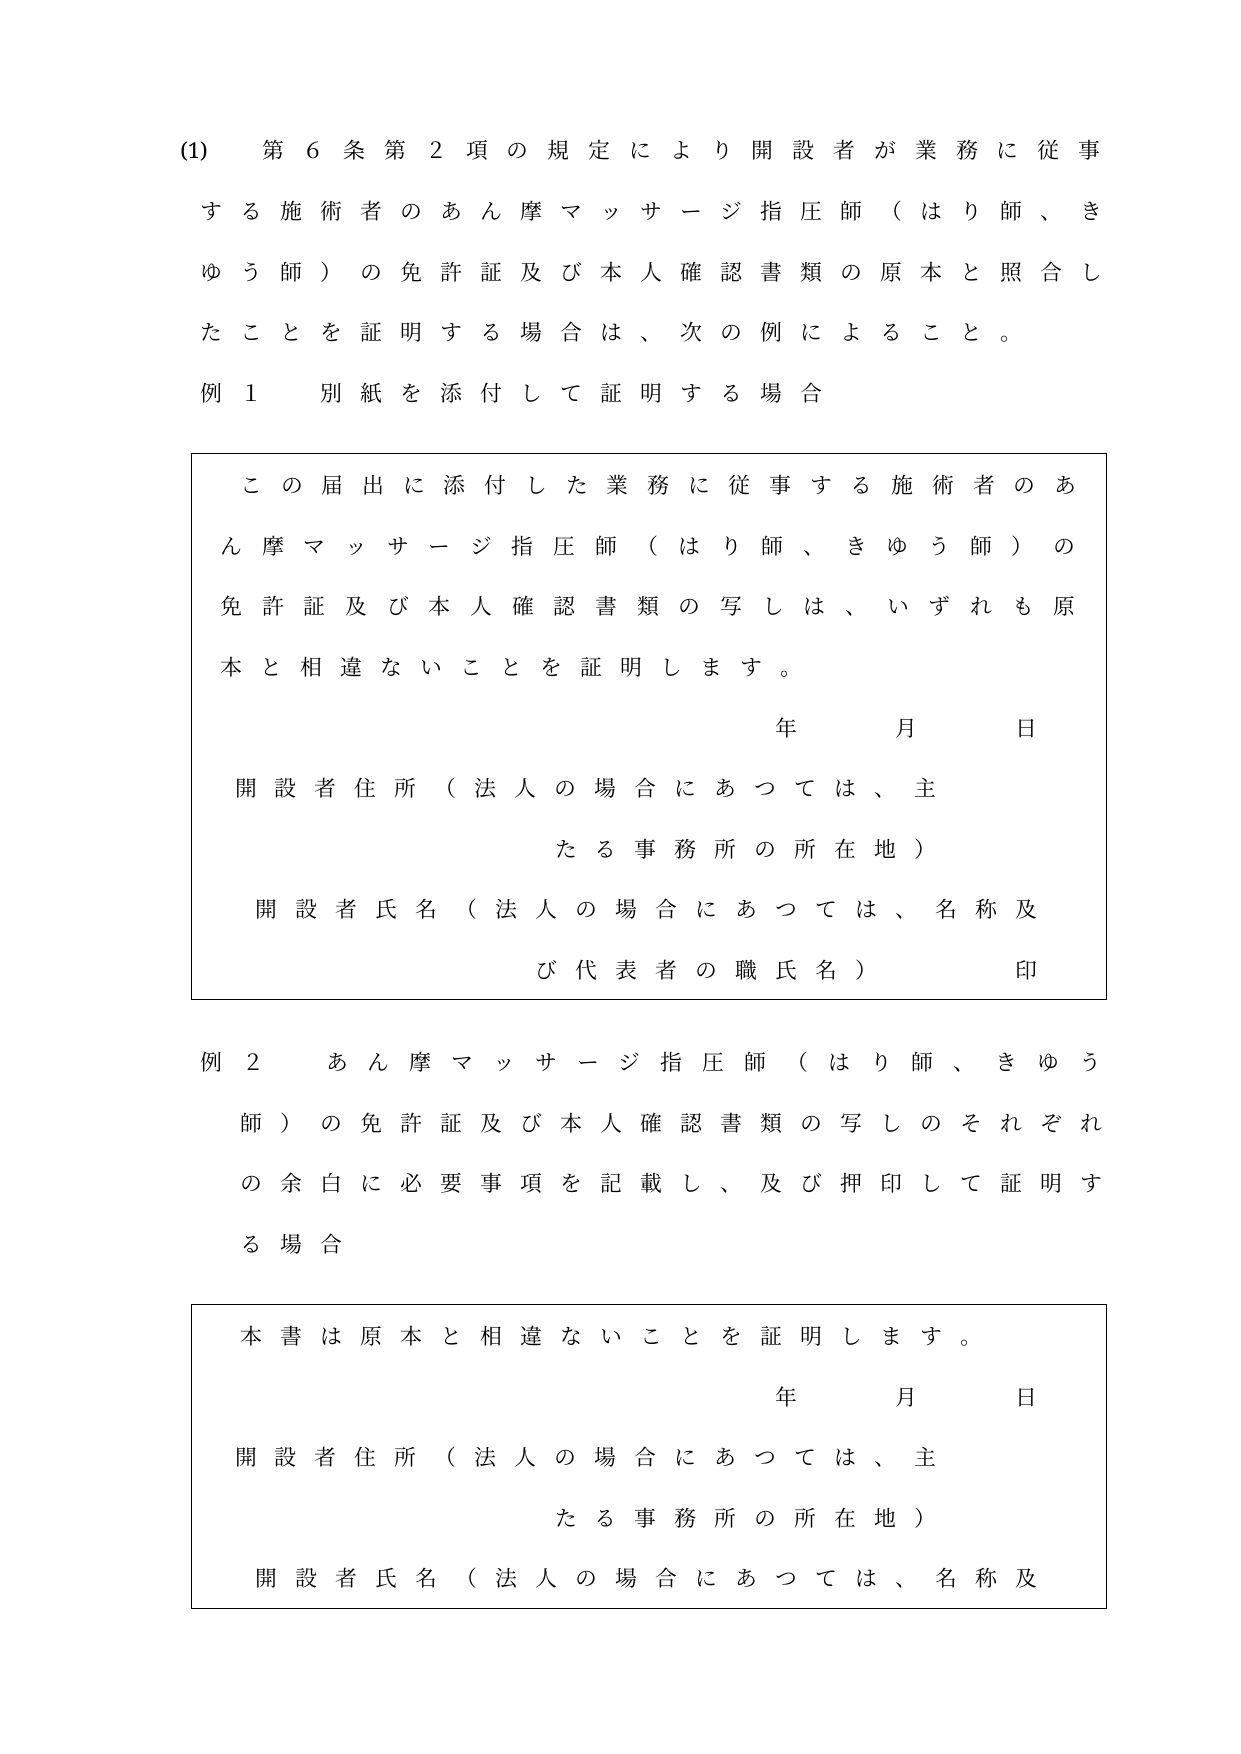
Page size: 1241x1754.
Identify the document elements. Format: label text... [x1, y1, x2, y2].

text 例２ あん摩マッサージ指圧師（はり師、きゆう師）の免許証及び本人確認書類の写しのそれぞれの余白に必要事項を記載し、及び押印して証明する場合 [180, 1031, 1120, 1273]
text 例１ 別紙を添付して証明する場合 [120, 362, 1120, 422]
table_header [192, 1305, 1106, 1608]
text (1) 第６条第２項の規定により開設者が業務に従事する施術者のあん摩マッサージ指圧師（はり師、きゆう師）の免許証及び本人確認書類の原本と照合したことを証明する場合は、次の例によること。 [160, 119, 1120, 362]
table_header この届出に添付した業務に従事する施術者のあん摩マッサージ指圧師（はり師、きゆう師）の免許証及び本人確認書類の写しは、いずれも原本と相違ないことを証明します。 年 月 日 開設者住所（法人の場合にあつては、主たる事務所の所在地） 開設者氏名（法人の場合にあつては、名称及び代表者の職氏名） 印 [192, 454, 1106, 999]
